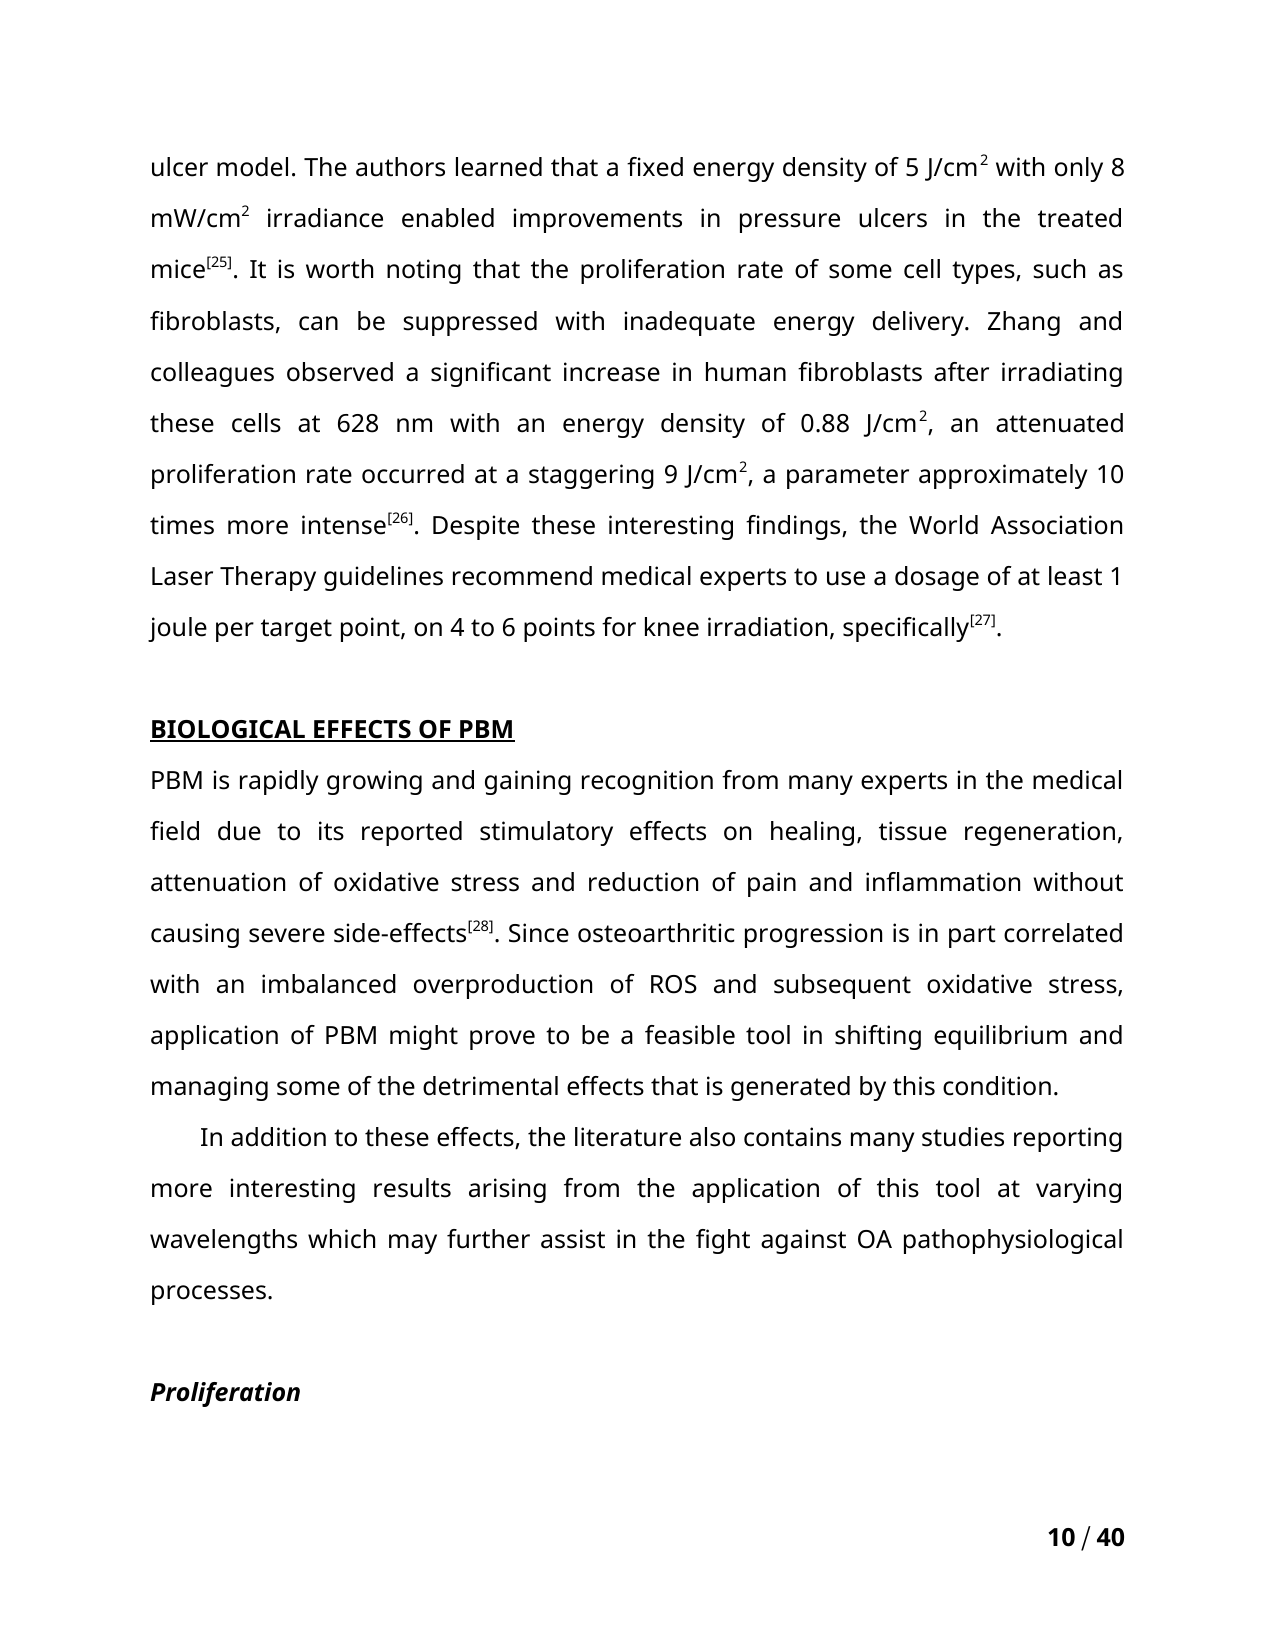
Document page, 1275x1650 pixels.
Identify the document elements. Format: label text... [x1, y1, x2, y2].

list BIOLOGICAL EFFECTS OF PBM [150, 711, 1125, 746]
list Proliferation [150, 1375, 1125, 1409]
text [150, 150, 1125, 643]
text PBM is rapidly growing and gaining recognition from many experts in the medical field due to its reported stimulatory effects on healing, tissue regeneration, attenuation of oxidative stress and reduction of pain and inflammation without causing severe side-effects[28]. Since osteoarthritic progression is in part correlated with an imbalanced overproduction of ROS and subsequent oxidative stress, application of PBM might prove to be a feasible tool in shifting equilibrium and managing some of the detrimental effects that is generated by this condition. [150, 762, 1125, 1103]
text In addition to these effects, the literature also contains many studies reporting more interesting results arising from the application of this tool at varying wavelengths which may further assist in the fight against OA pathophysiological processes. [150, 1120, 1125, 1307]
